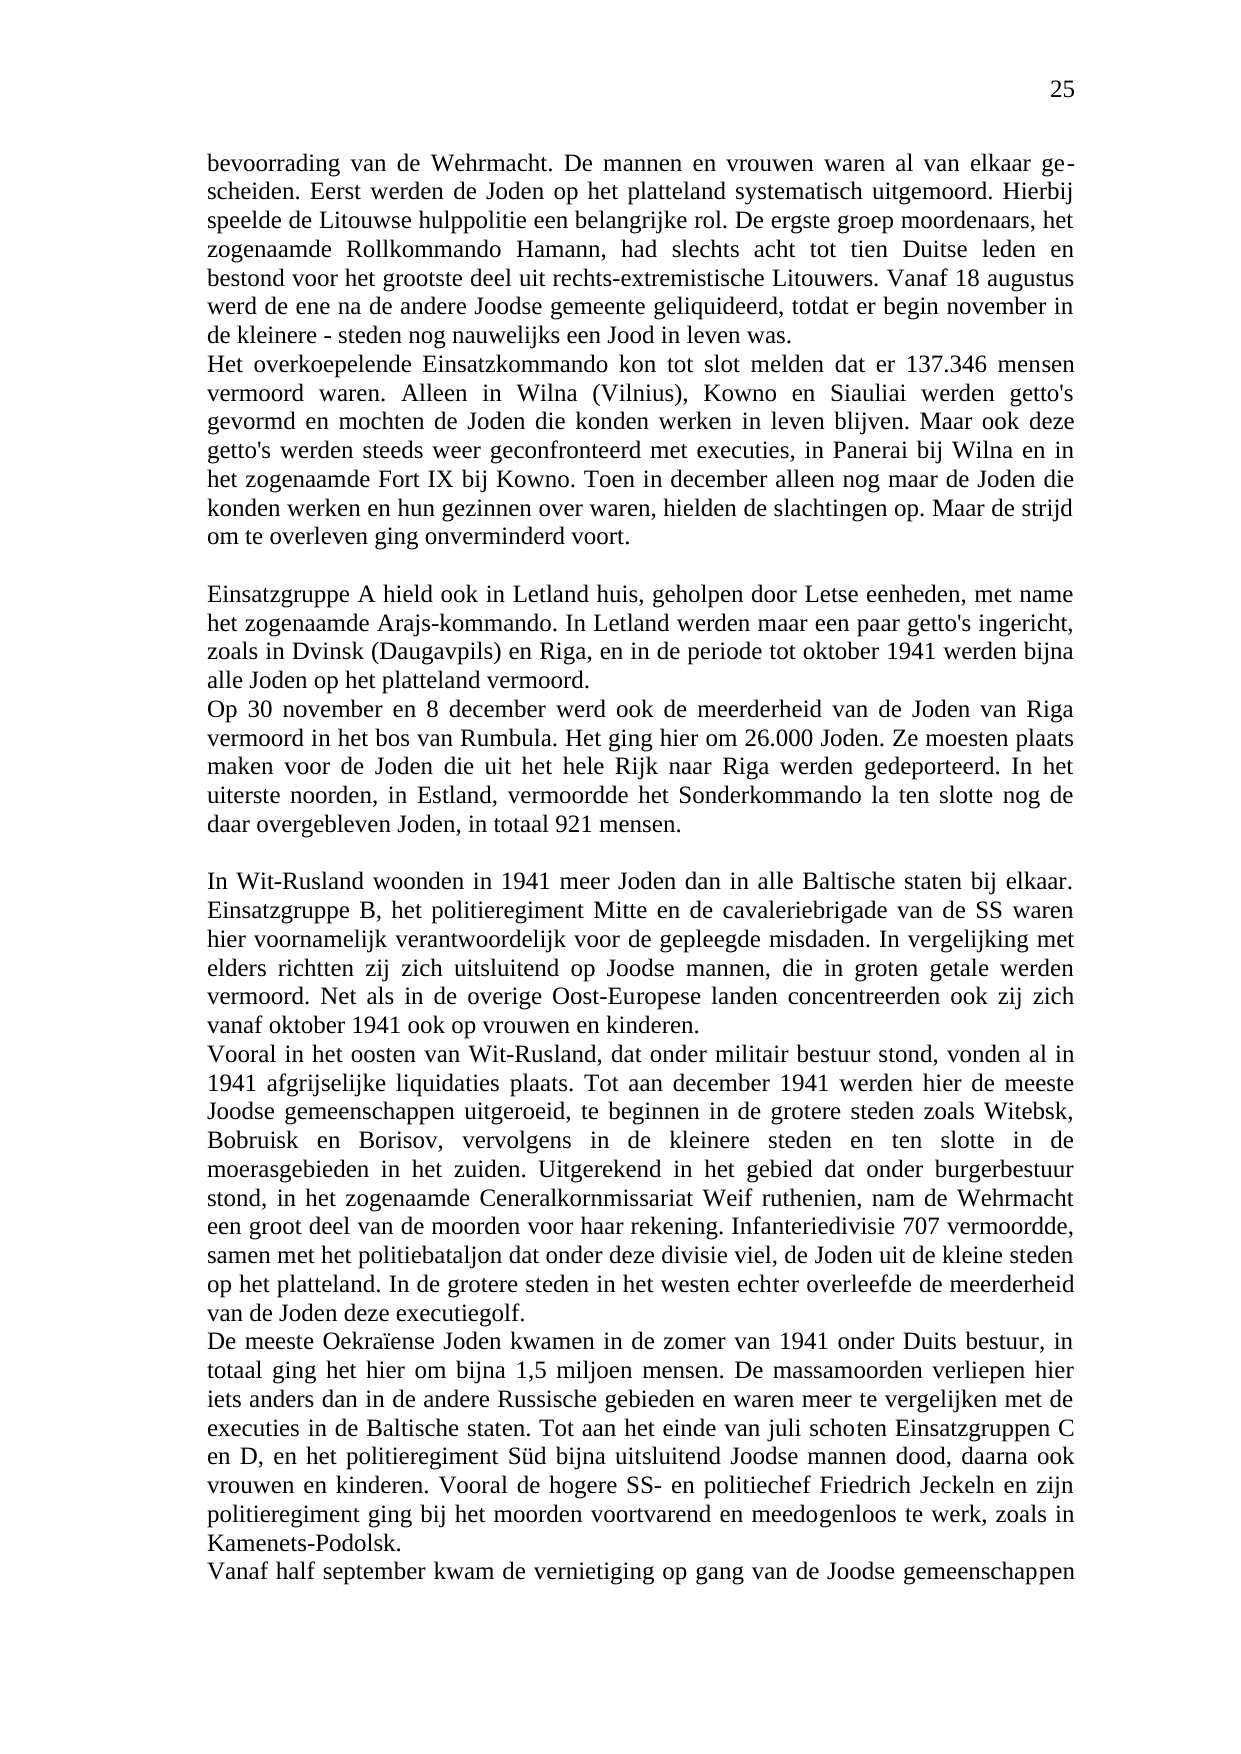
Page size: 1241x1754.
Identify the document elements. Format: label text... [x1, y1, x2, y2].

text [207, 148, 1075, 349]
text Op 30 november en 8 december werd ook de meerderheid van de Joden van Riga vermoord in het bos van Rumbula. Het ging hier om 26.000 Joden. Ze moesten plaats maken voor de Joden die uit het hele Rijk naar Riga werden gedeporteerd. In het uiterste noorden, in Estland, vermoordde het Sonderkommando la ten slotte nog de daar overgebleven Joden, in totaal 921 mensen. [207, 694, 1075, 838]
text Het overkoepelende Einsatzkommando kon tot slot melden dat er 137.346 mensen vermoord waren. Alleen in Wilna (Vilnius), Kowno en Siauliai werden getto's gevormd en mochten de Joden die konden werken in leven blijven. Maar ook deze getto's werden steeds weer geconfronteerd met executies, in Panerai bij Wilna en in het zogenaamde Fort IX bij Kowno. Toen in december alleen nog maar de Joden die konden werken en hun gezinnen over waren, hielden de slachtingen op. Maar de strijd om te overleven ging onverminderd voort. [207, 349, 1075, 550]
text Vooral in het oosten van Wit-Rusland, dat onder militair bestuur stond, vonden al in 1941 afgrijselijke liquidaties plaats. Tot aan december 1941 werden hier de meeste Joodse gemeenschappen uitgeroeid, te beginnen in de grotere steden zoals Witebsk, Bobruisk en Borisov, vervolgens in de kleinere steden en ten slotte in de moerasgebieden in het zuiden. Uitgerekend in het gebied dat onder burgerbestuur stond, in het zogenaamde Ceneralkornmissariat Weif ruthenien, nam de Wehrmacht een groot deel van de moorden voor haar rekening. Infanteriedivisie 707 vermoordde, samen met het politiebataljon dat onder deze divisie viel, de Joden uit de kleine steden op het platteland. In de grotere steden in het westen echter overleefde de meerderheid van de Joden deze executiegolf. [207, 1039, 1075, 1326]
text In Wit-Rusland woonden in 1941 meer Joden dan in alle Baltische staten bij elkaar. Einsatzgruppe B, het politieregiment Mitte en de cavaleriebrigade van de SS waren hier voornamelijk verantwoordelijk voor de gepleegde misdaden. In vergelijking met elders richtten zij zich uitsluitend op Joodse mannen, die in groten getale werden vermoord. Net als in de overige Oost-Europese landen concentreerden ook zij zich vanaf oktober 1941 ook op vrouwen en kinderen. [207, 866, 1075, 1039]
text De meeste Oekraïense Joden kwamen in de zomer van 1941 onder Duits bestuur, in totaal ging het hier om bijna 1,5 miljoen mensen. De massamoorden verliepen hier iets anders dan in de andere Russische gebieden en waren meer te vergelijken met de executies in de Baltische staten. Tot aan het einde van juli schoten Einsatzgruppen C en D, en het politieregiment Süd bijna uitsluitend Joodse mannen dood, daarna ook vrouwen en kinderen. Vooral de hogere SS- en politiechef Friedrich Jeckeln en zijn politieregiment ging bij het moorden voortvarend en meedogenloos te werk, zoals in Kamenets-Podolsk. [207, 1326, 1075, 1556]
text Einsatzgruppe A hield ook in Letland huis, geholpen door Letse eenheden, met name het zogenaamde Arajs-kommando. In Letland werden maar een paar getto's ingericht, zoals in Dvinsk (Daugavpils) en Riga, en in de periode tot oktober 1941 werden bijna alle Joden op het platteland vermoord. [207, 579, 1075, 694]
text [207, 1556, 1075, 1585]
